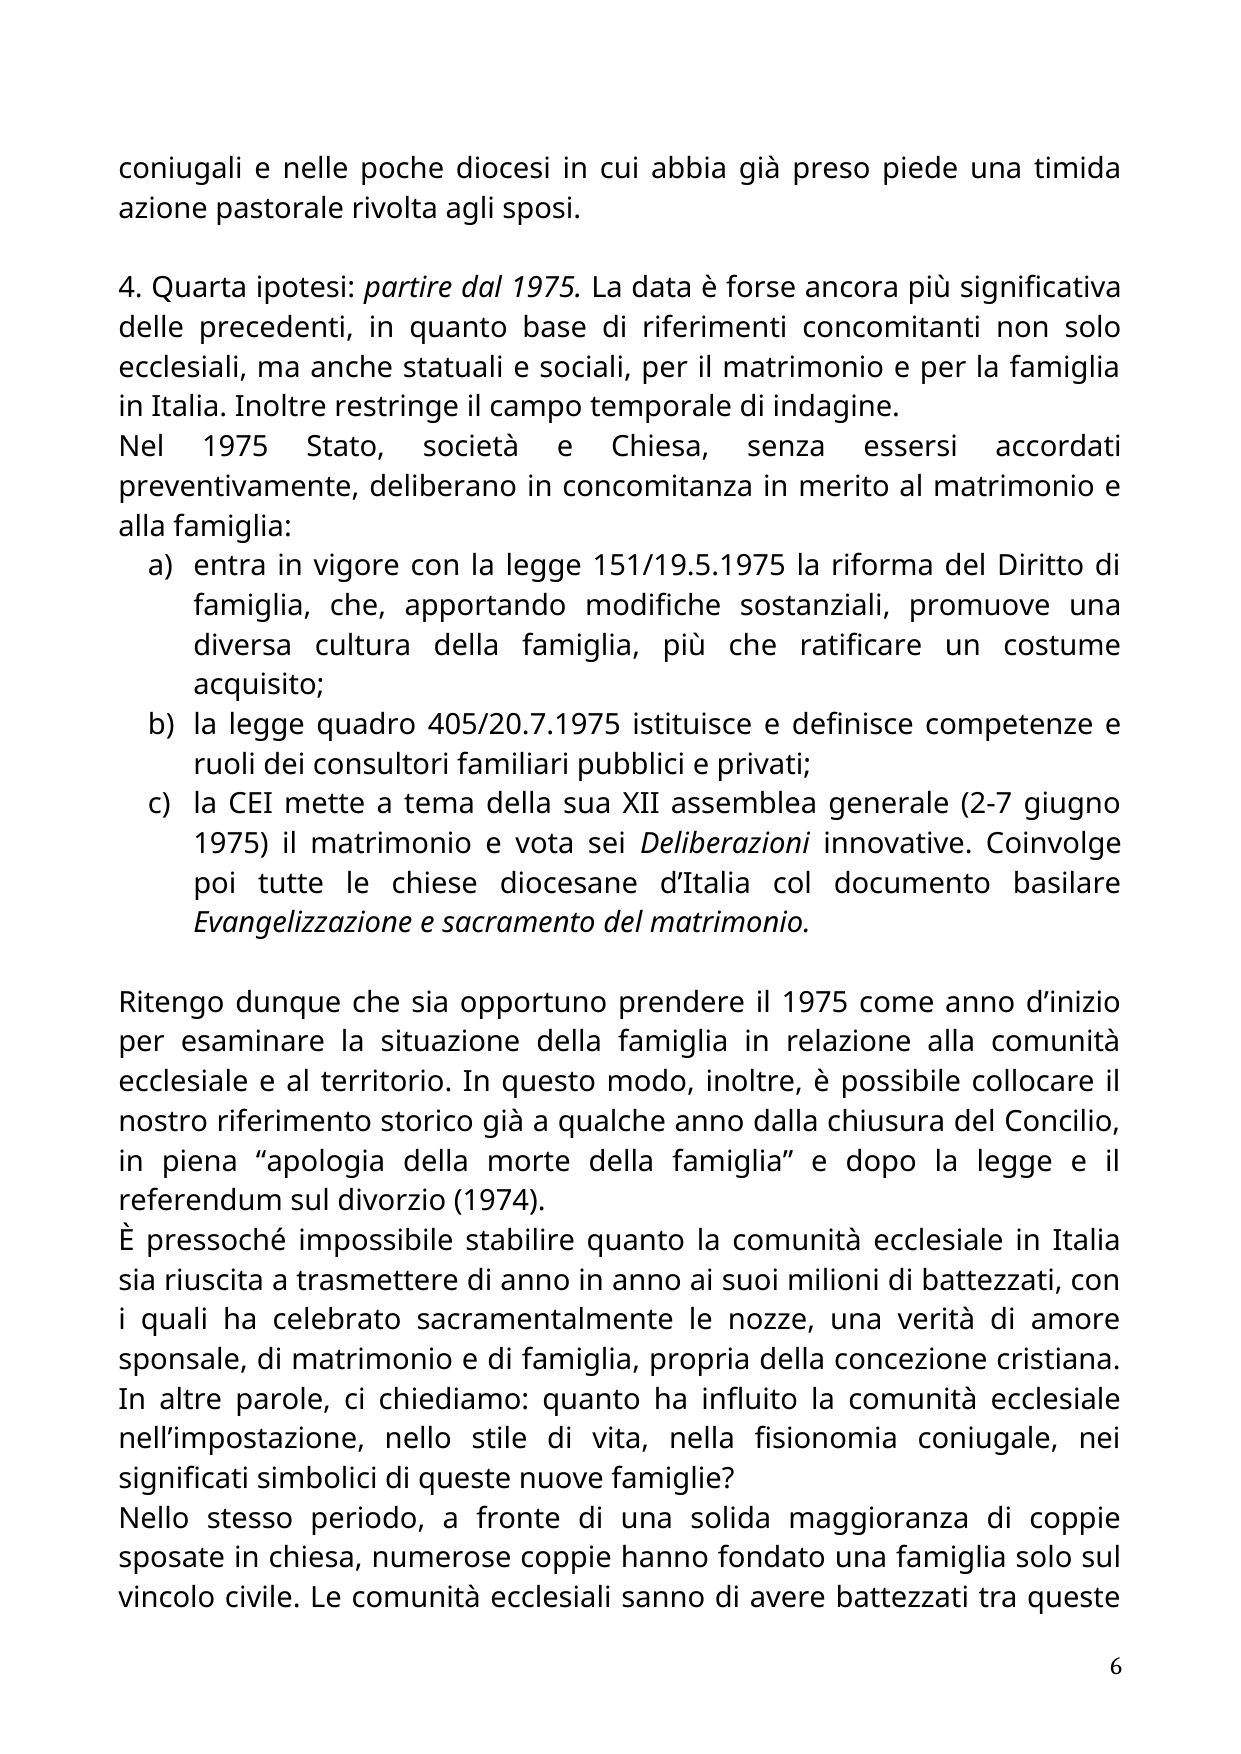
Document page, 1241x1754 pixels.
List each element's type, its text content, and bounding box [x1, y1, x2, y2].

list entra in vigore con la legge 151/19.5.1975 la riforma del Diritto di famiglia, che, apportando modifiche sostanziali, promuove una diversa cultura della famiglia, più che ratificare un costume acquisito; [148, 544, 1122, 703]
text 4. Quarta ipotesi: partire dal 1975. La data è forse ancora più significativa delle precedenti, in quanto base di riferimenti concomitanti non solo ecclesiali, ma anche statuali e sociali, per il matrimonio e per la famiglia in Italia. Inoltre restringe il campo temporale di indagine. [118, 267, 1122, 425]
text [118, 148, 1122, 227]
list la CEI mette a tema della sua XII assemblea generale (2-7 giugno 1975) il matrimonio e vota sei Deliberazioni innovative. Coinvolge poi tutte le chiese diocesane d’Italia col documento basilare Evangelizzazione e sacramento del matrimonio. [148, 783, 1122, 941]
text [118, 1497, 1122, 1616]
text Nel 1975 Stato, società e Chiesa, senza essersi accordati preventivamente, deliberano in concomitanza in merito al matrimonio e alla famiglia: [118, 425, 1122, 544]
text È pressoché impossibile stabilire quanto la comunità ecclesiale in Italia sia riuscita a trasmettere di anno in anno ai suoi milioni di battezzati, con i quali ha celebrato sacramentalmente le nozze, una verità di amore sponsale, di matrimonio e di famiglia, propria della concezione cristiana. In altre parole, ci chiediamo: quanto ha influito la comunità ecclesiale nell’impostazione, nello stile di vita, nella fisionomia coniugale, nei significati simbolici di queste nuove famiglie? [118, 1219, 1122, 1497]
list la legge quadro 405/20.7.1975 istituisce e definisce competenze e ruoli dei consultori familiari pubblici e privati; [148, 703, 1122, 783]
text Ritengo dunque che sia opportuno prendere il 1975 come anno d’inizio per esaminare la situazione della famiglia in relazione alla comunità ecclesiale e al territorio. In questo modo, inoltre, è possibile collocare il nostro riferimento storico già a qualche anno dalla chiusura del Concilio, in piena “apologia della morte della famiglia” e dopo la legge e il referendum sul divorzio (1974). [118, 981, 1122, 1219]
